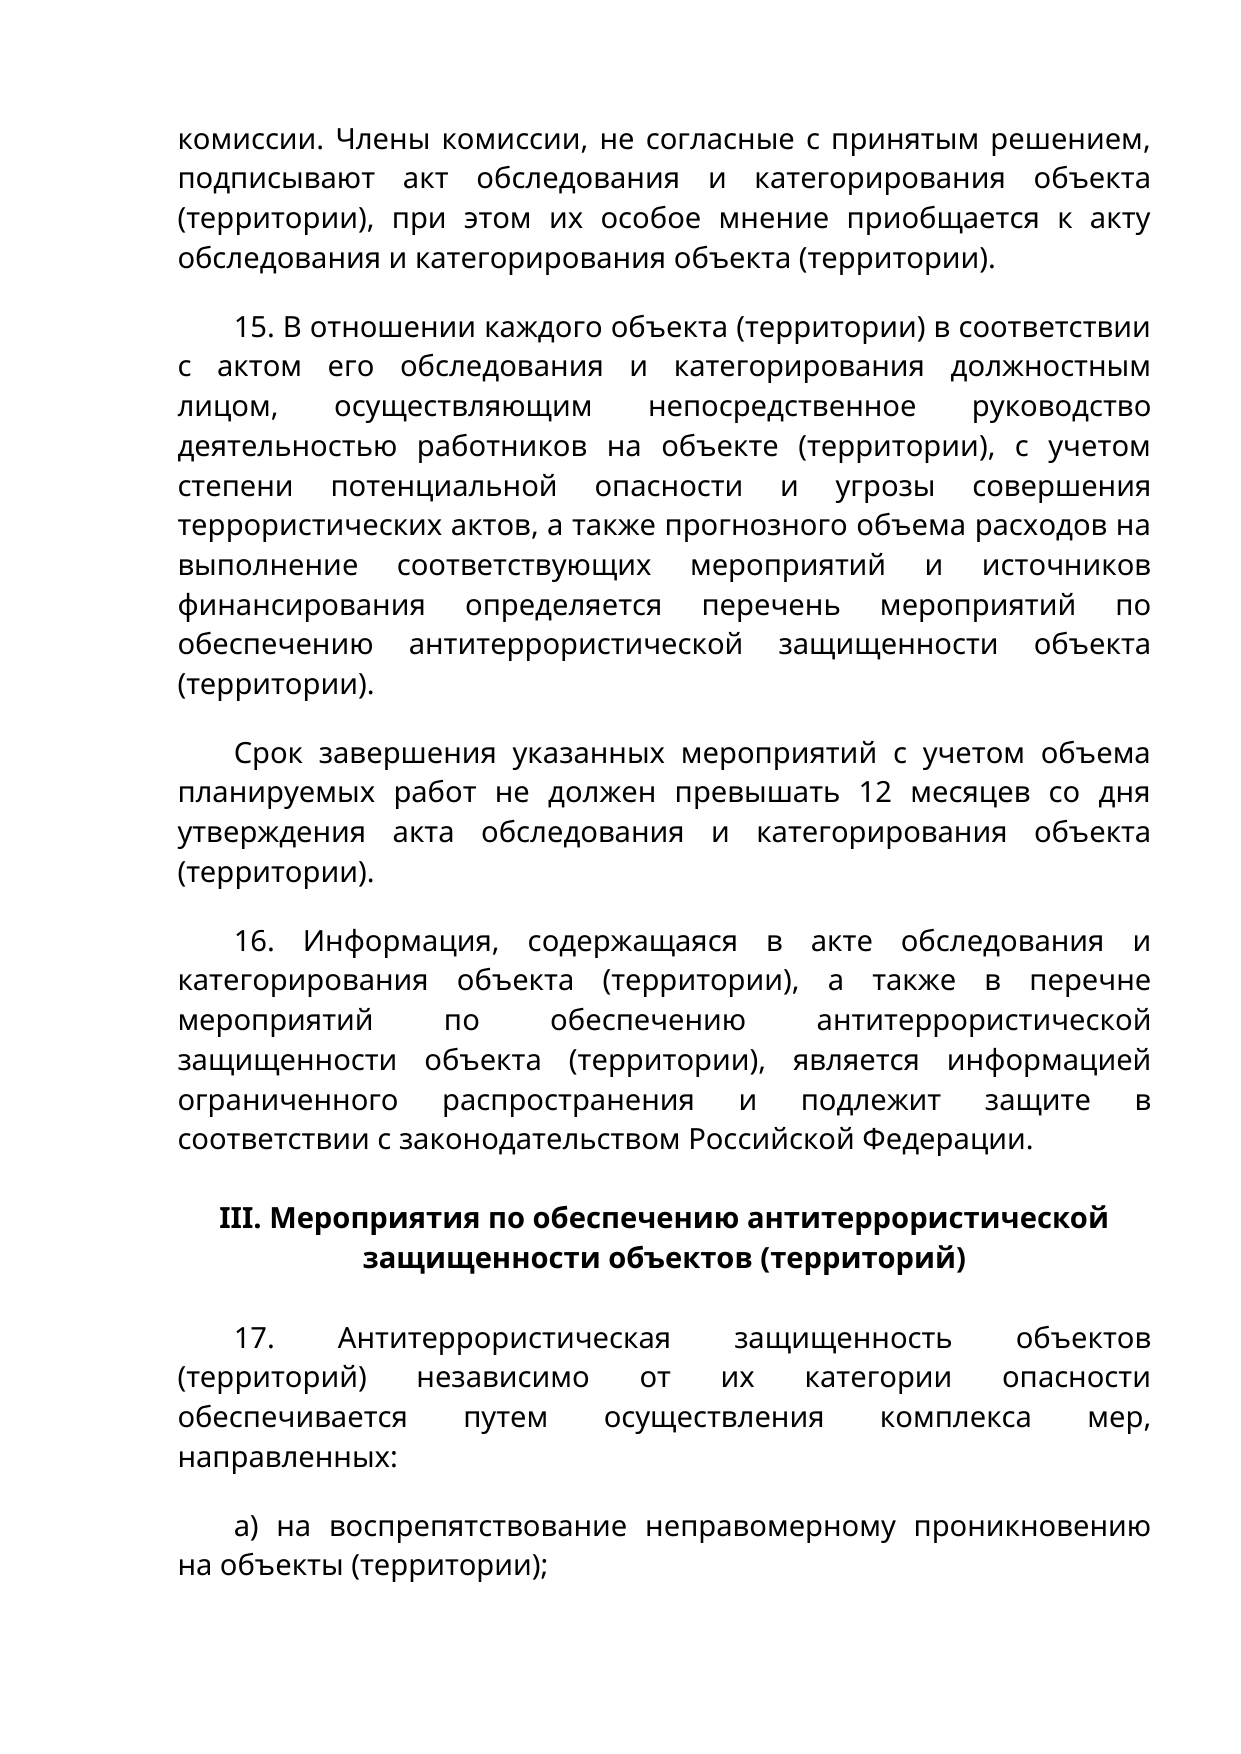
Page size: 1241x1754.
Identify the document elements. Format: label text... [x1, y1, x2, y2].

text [177, 118, 1152, 277]
title III. Мероприятия по обеспечению антитеррористической [177, 1198, 1152, 1237]
text 17. Антитеррористическая защищенность объектов (территорий) независимо от их категории опасности обеспечивается путем осуществления комплекса мер, направленных: [177, 1317, 1152, 1476]
text 15. В отношении каждого объекта (территории) в соответствии с актом его обследования и категорирования должностным лицом, осуществляющим непосредственное руководство деятельностью работников на объекте (территории), с учетом степени потенциальной опасности и угрозы совершения террористических актов, а также прогнозного объема расходов на выполнение соответствующих мероприятий и источников финансирования определяется перечень мероприятий по обеспечению антитеррористической защищенности объекта (территории). [177, 306, 1152, 703]
text а) на воспрепятствование неправомерному проникновению на объекты (территории); [177, 1505, 1152, 1584]
text Срок завершения указанных мероприятий с учетом объема планируемых работ не должен превышать 12 месяцев со дня утверждения акта обследования и категорирования объекта (территории). [177, 732, 1152, 891]
title защищенности объектов (территорий) [177, 1237, 1152, 1277]
text 16. Информация, содержащаяся в акте обследования и категорирования объекта (территории), а также в перечне мероприятий по обеспечению антитеррористической защищенности объекта (территории), является информацией ограниченного распространения и подлежит защите в соответствии с законодательством Российской Федерации. [177, 920, 1152, 1158]
